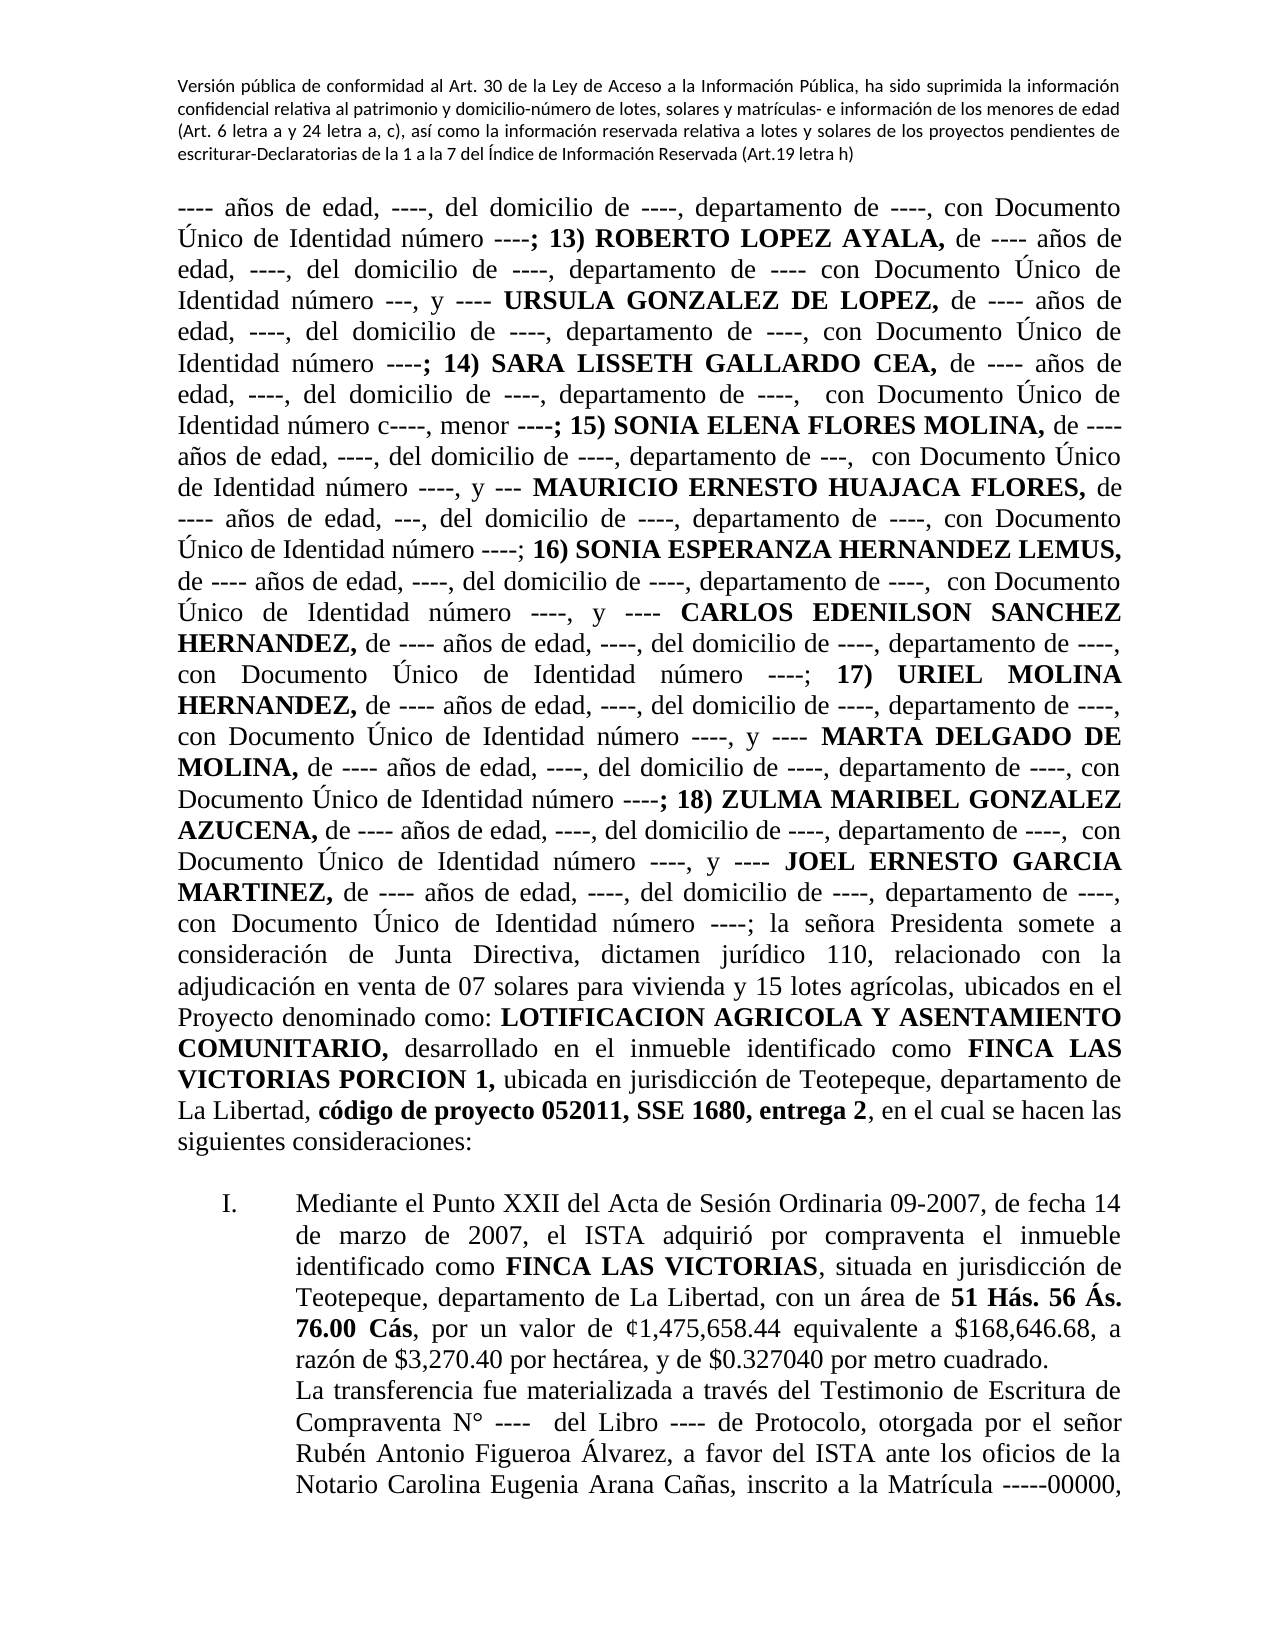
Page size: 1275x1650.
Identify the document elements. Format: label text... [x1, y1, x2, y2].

list I. Mediante el Punto XXII del Acta de Sesión Ordinaria 09-2007, de fecha 14 de marzo de 2007, el ISTA adquirió por compraventa el inmueble identificado como FINCA LAS VICTORIAS, situada en jurisdicción de Teotepeque, departamento de La Libertad, con un área de 51 Hás. 56 Ás. 76.00 Cás, por un valor de ¢1,475,658.44 equivalente a $168,646.68, a razón de $3,270.40 por hectárea, y de $0.327040 por metro cuadrado. [222, 1188, 1122, 1374]
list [295, 1374, 1122, 1499]
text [177, 191, 1122, 1156]
